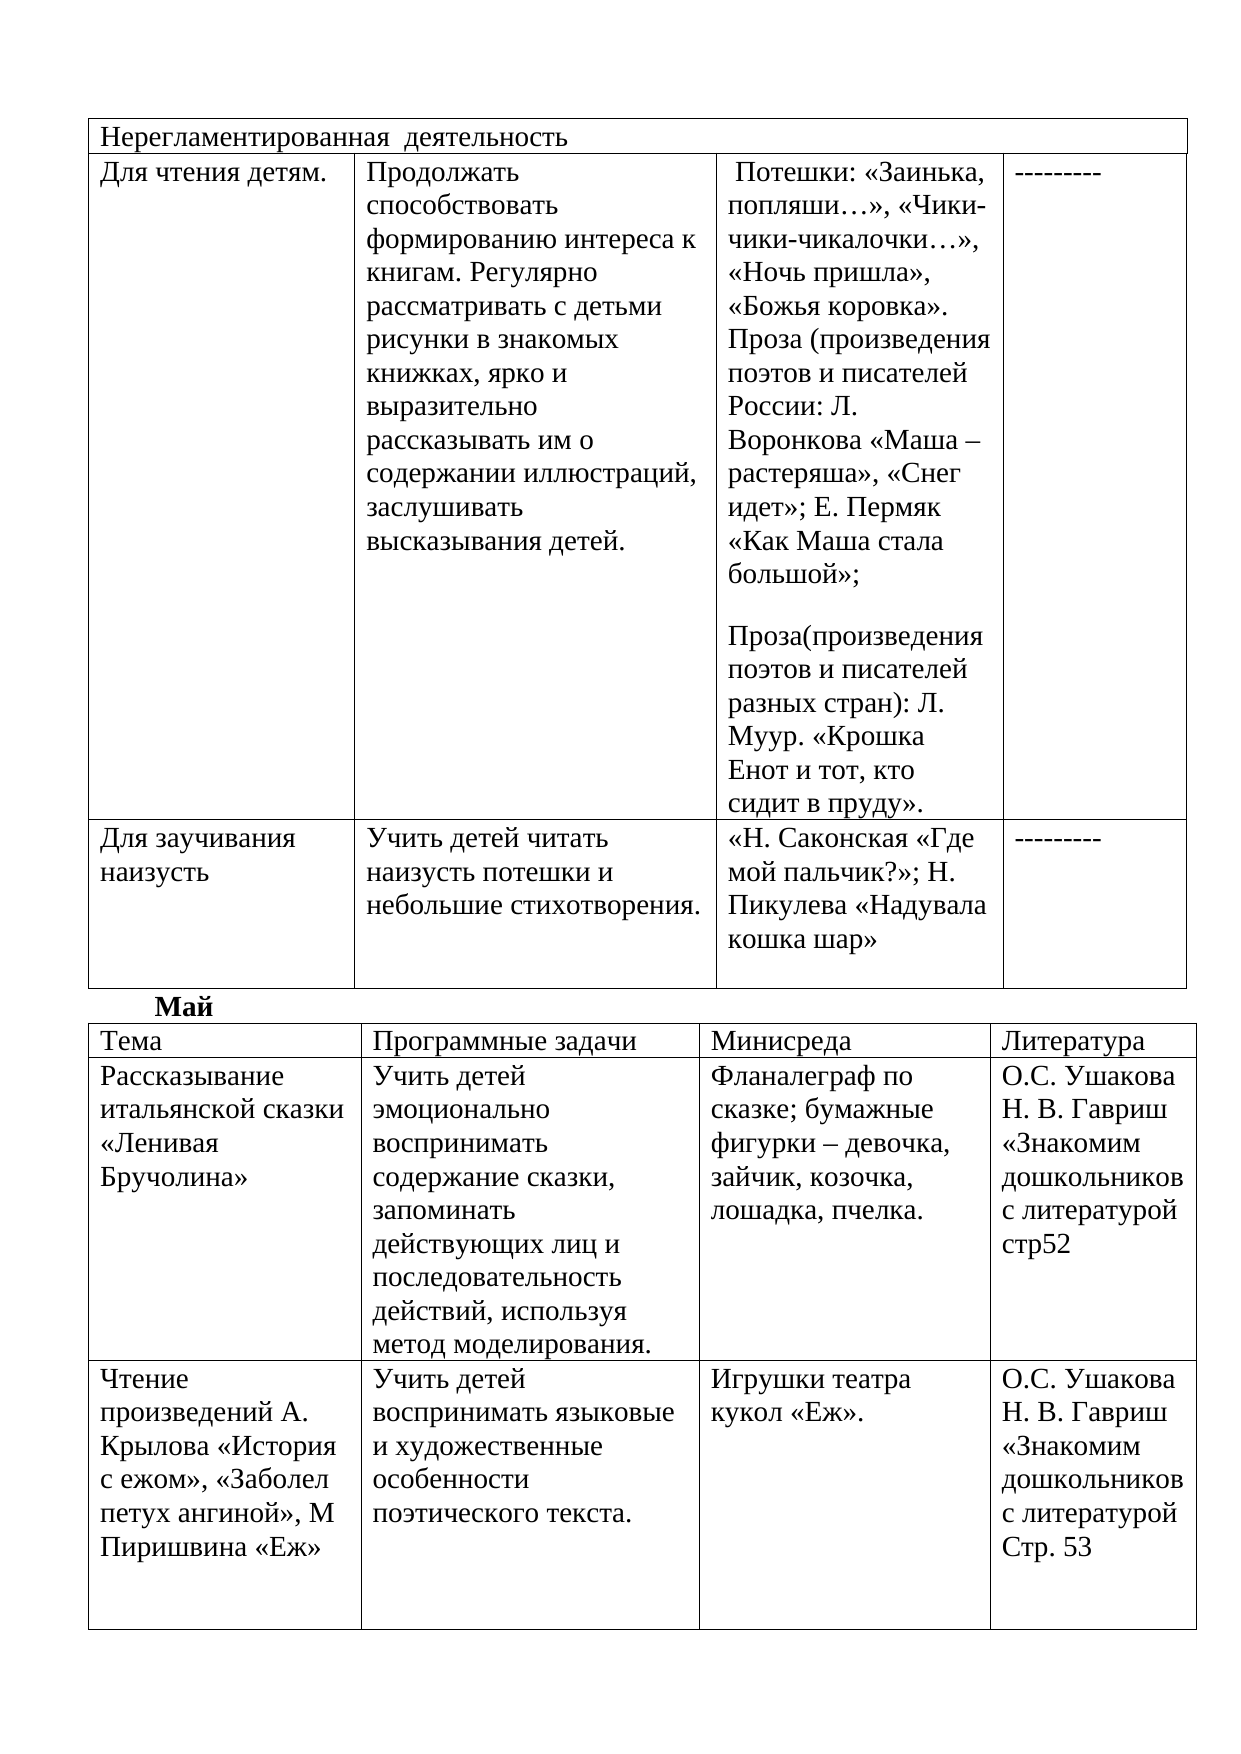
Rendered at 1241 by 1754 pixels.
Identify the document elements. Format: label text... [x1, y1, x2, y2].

table_cell --------- [1004, 154, 1186, 819]
table_cell Игрушки театра кукол «Еж». [700, 1361, 990, 1629]
table_cell Нерегламентированная деятельность [89, 119, 1187, 153]
table_cell Для заучивания наизусть [89, 820, 354, 988]
table_header Тема [89, 1024, 361, 1057]
table_cell «Н. Саконская «Где мой пальчик?»; Н. Пикулева «Надувала кошка шар» [717, 820, 1003, 988]
table_header Программные задачи [362, 1024, 699, 1057]
table_header Минисреда [700, 1024, 990, 1057]
table_cell --------- [1004, 820, 1186, 988]
table_cell Учить детей читать наизусть потешки и небольшие стихотворения. [355, 820, 716, 988]
table_cell О.С. Ушакова Н. В. Гавриш «Знакомим дошкольников с литературой стр52 [991, 1058, 1196, 1360]
table_cell Рассказывание итальянской сказки «Ленивая Бручолина» [89, 1058, 361, 1360]
table_cell Чтение произведений А. Крылова «История с ежом», «Заболел петух ангиной», М Пиришвина «Еж» [89, 1361, 361, 1629]
table_cell Фланалеграф по сказке; бумажные фигурки – девочка, зайчик, козочка, лошадка, пчелка. [700, 1058, 990, 1360]
table_cell Для чтения детям. [89, 154, 354, 819]
table_cell Продолжать способствовать формированию интереса к книгам. Регулярно рассматривать с детьми рисунки в знакомых книжках, ярко и выразительно рассказывать им о содержании иллюстраций, заслушивать высказывания детей. [355, 154, 716, 819]
table_cell Потешки: «Заинька, попляши…», «Чики-чики-чикалочки…», «Ночь пришла», «Божья коровка». Проза (произведения поэтов и писателей России: Л. Воронкова «Маша –растеряша», «Снег идет»; Е. Пермяк «Как Маша стала большой»; Проза(произведения поэтов и писателей разных стран): Л. Муур. «Крошка Енот и тот, кто сидит в пруду». [717, 154, 1003, 819]
text Май [89, 989, 1152, 1022]
table_cell О.С. Ушакова Н. В. Гавриш «Знакомим дошкольников с литературой Стр. 53 [991, 1361, 1196, 1629]
table_cell Учить детей эмоционально воспринимать содержание сказки, запоминать действующих лиц и последовательность действий, используя метод моделирования. [362, 1058, 699, 1360]
table_cell Учить детей воспринимать языковые и художественные особенности поэтического текста. [362, 1361, 699, 1629]
table_header Литература [991, 1024, 1196, 1057]
